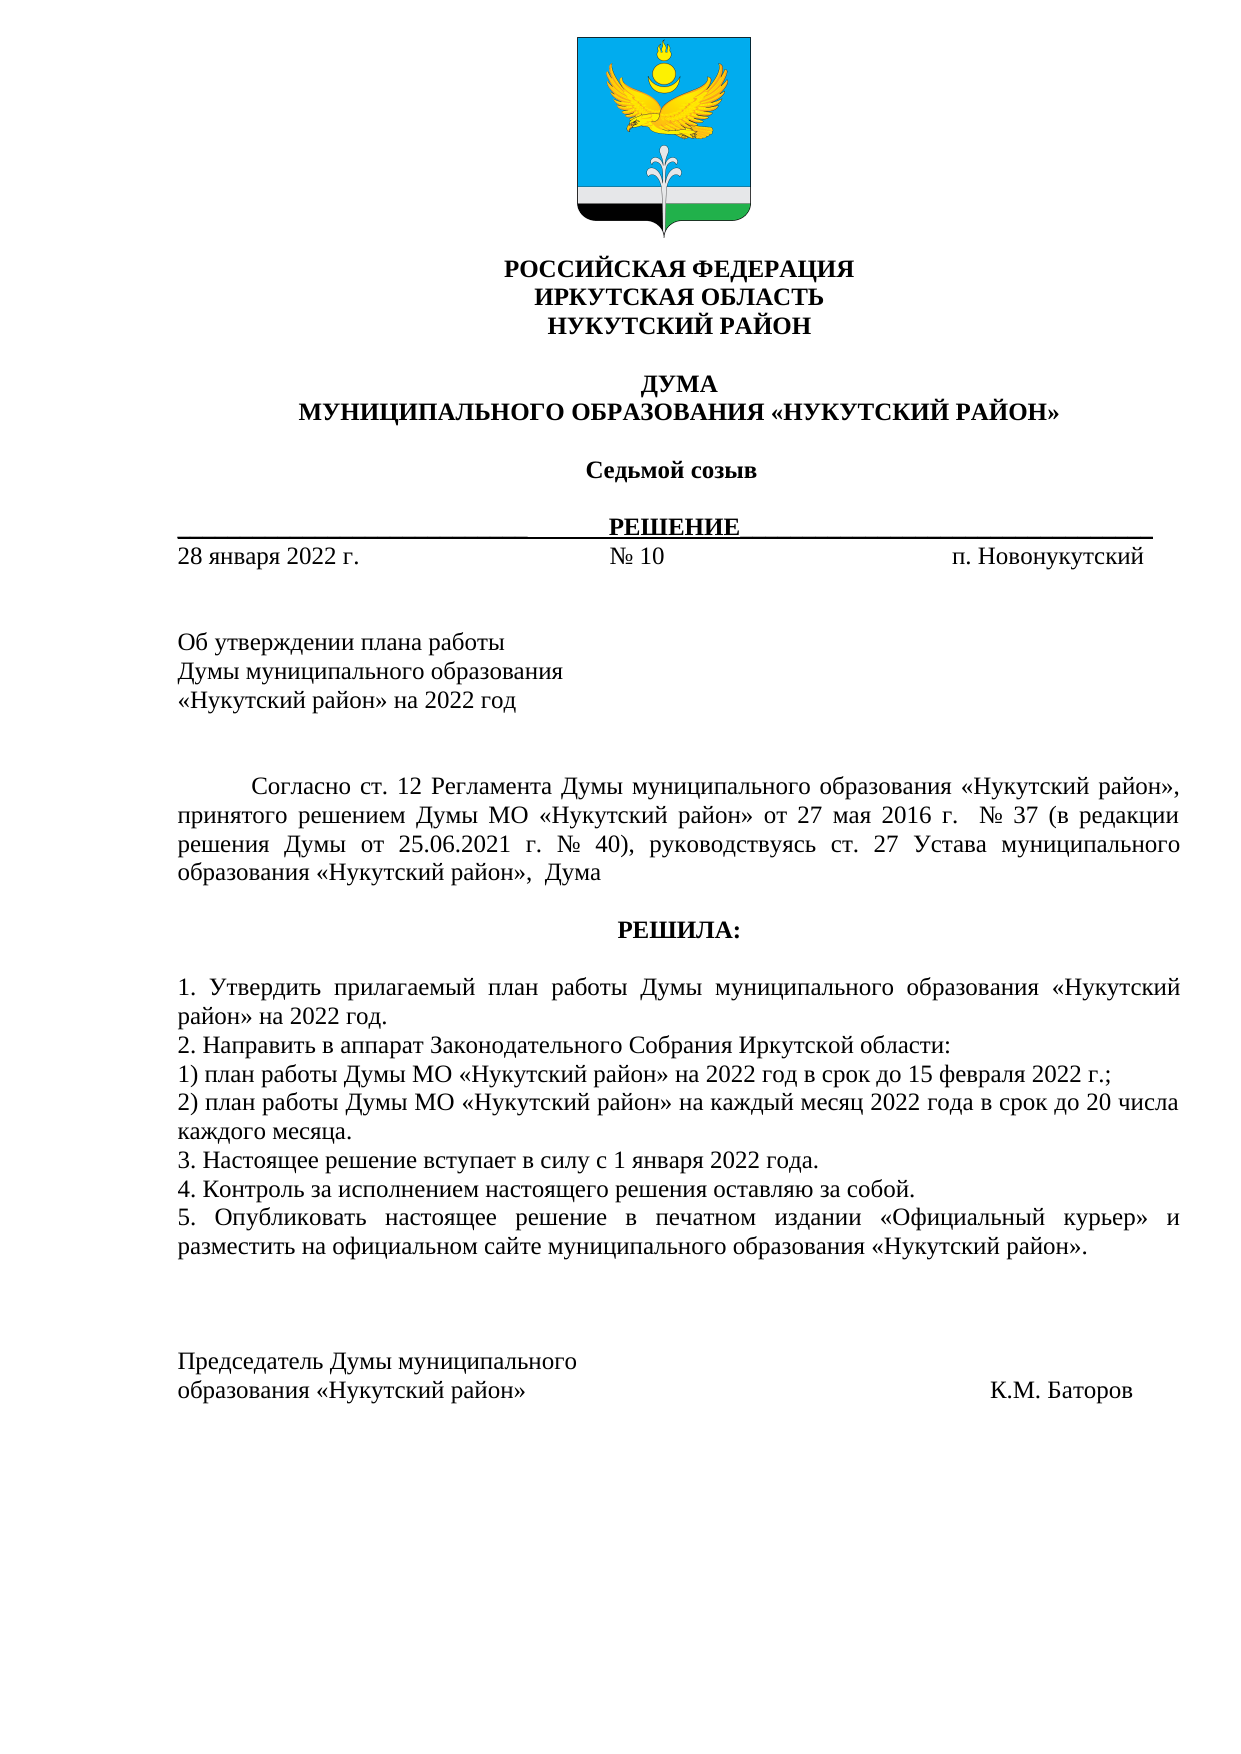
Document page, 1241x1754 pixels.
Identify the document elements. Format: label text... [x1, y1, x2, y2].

text 1. Утвердить прилагаемый план работы Думы муниципального образования «Нукутский район» на 2022 год. [177, 972, 1181, 1030]
text 2. Направить в аппарат Законодательного Собрания Иркутской области: [177, 1030, 1181, 1059]
text НУКУТСКИЙ РАЙОН [177, 311, 1181, 340]
text Седьмой созыв [177, 455, 1181, 484]
text 3. Настоящее решение вступает в силу с 1 января 2022 года. [177, 1145, 1181, 1174]
text 1) план работы Думы МО «Нукутский район» на 2022 год в срок до 15 февраля 2022 г.; [177, 1059, 1181, 1087]
text РОССИЙСКАЯ ФЕДЕРАЦИЯ [177, 254, 1181, 282]
text МУНИЦИПАЛЬНОГО ОБРАЗОВАНИЯ «НУКУТСКИЙ РАЙОН» [177, 397, 1181, 426]
text «Нукутский район» на 2022 год [177, 685, 1181, 714]
picture [650, 82, 678, 92]
text 2) план работы Думы МО «Нукутский район» на каждый месяц 2022 года в срок до 20 числа каждого месяца. [177, 1087, 1181, 1145]
text Согласно ст. 12 Регламента Думы муниципального образования «Нукутский район», принятого решением Думы МО «Нукутский район» от 27 мая 2016 г. № 37 (в редакции решения Думы от 25.06.2021 г. № 40), руководствуясь ст. 27 Устава муниципального образования «Нукутский район», Дума [177, 771, 1181, 886]
text 28 января 2022 г. № 10 п. Новонукутский [177, 541, 1181, 570]
picture [653, 64, 675, 84]
text Думы муниципального образования [177, 656, 1181, 685]
picture [607, 65, 727, 138]
text Об утверждении плана работы [177, 627, 1181, 656]
picture [577, 146, 751, 238]
text РЕШИЛА: [177, 915, 1181, 944]
text ДУМА [177, 369, 1181, 397]
text ____________________________ РЕШЕНИЕ_________________________________ [177, 512, 1181, 541]
text 5. Опубликовать настоящее решение в печатном издании «Официальный курьер» и разместить на официальном сайте муниципального образования «Нукутский район». [177, 1202, 1181, 1260]
text ИРКУТСКАЯ ОБЛАСТЬ [177, 282, 1181, 311]
text Председатель Думы муниципального [177, 1346, 1181, 1375]
picture [658, 45, 670, 60]
text 4. Контроль за исполнением настоящего решения оставляю за собой. [177, 1174, 1181, 1202]
text образования «Нукутский район» К.М. Баторов [177, 1375, 1181, 1404]
